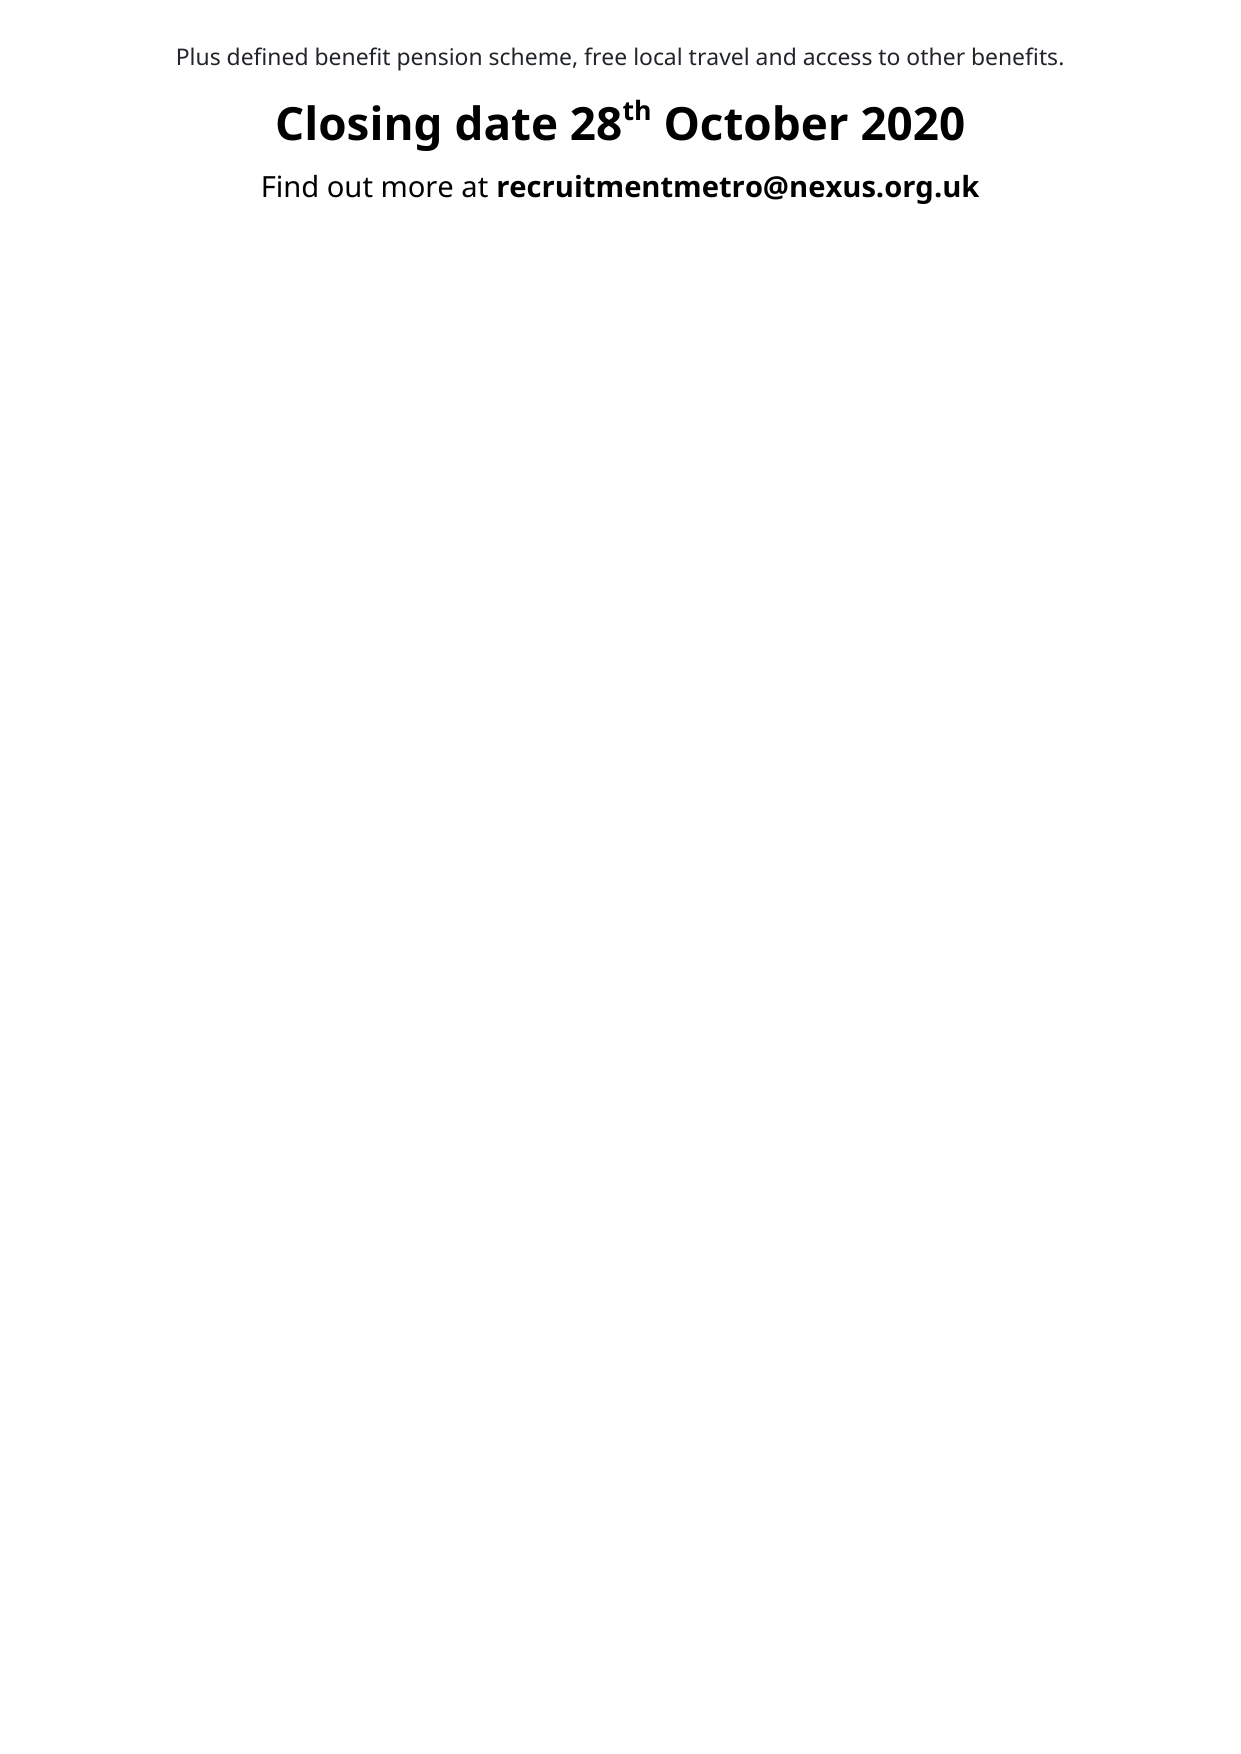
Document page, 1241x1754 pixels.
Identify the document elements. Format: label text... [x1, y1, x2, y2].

text Closing date 28th October 2020 [59, 92, 1181, 154]
text Plus defined benefit pension scheme, free local travel and access to other benefits. [59, 41, 1181, 73]
text Find out more at recruitmentmetro@nexus.org.uk [59, 167, 1181, 206]
